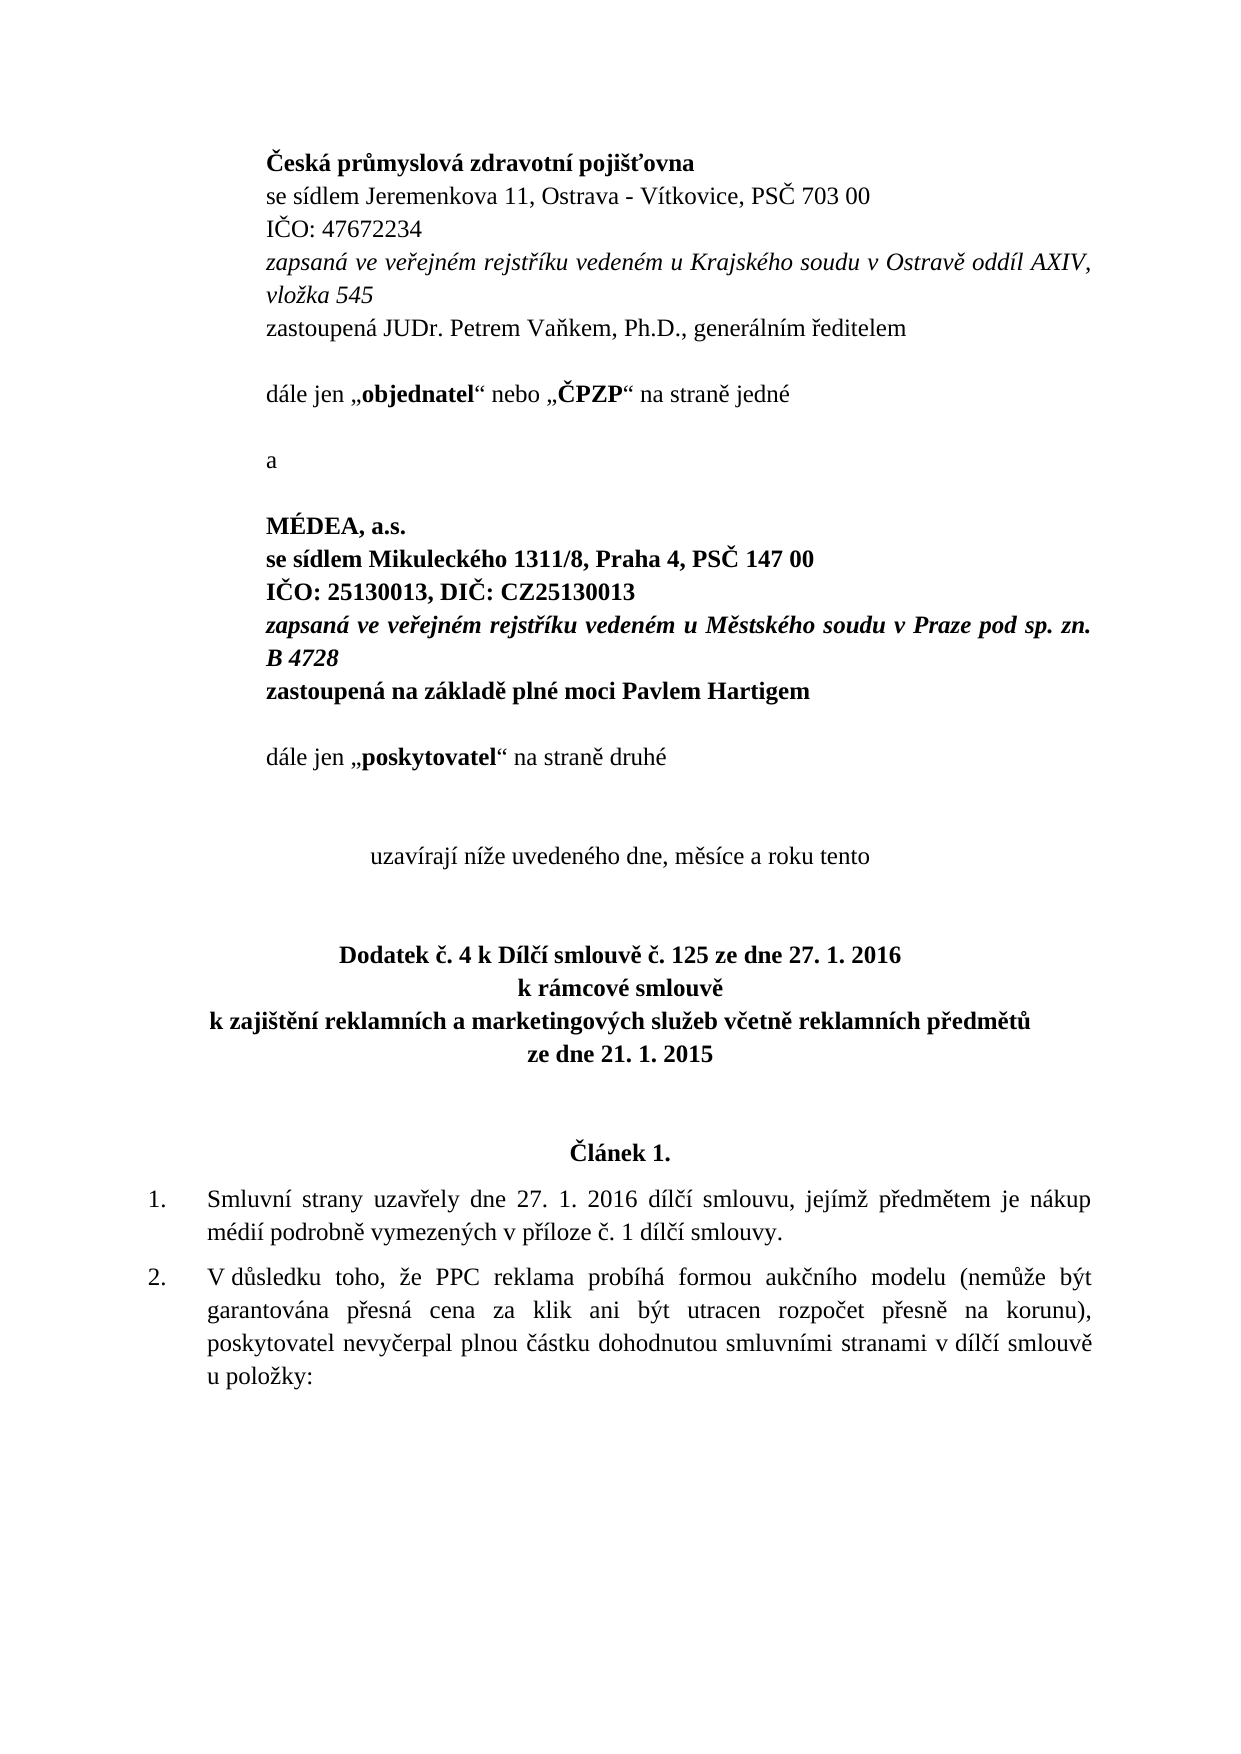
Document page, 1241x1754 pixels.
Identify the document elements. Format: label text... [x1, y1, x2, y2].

text zapsaná ve veřejném rejstříku vedeném u Krajského soudu v Ostravě oddíl AXIV, vložka 545 [266, 247, 1092, 308]
text zastoupená JUDr. Petrem Vaňkem, Ph.D., generálním ředitelem [266, 313, 1092, 342]
text k zajištění reklamních a marketingových služeb včetně reklamních předmětů [148, 1006, 1092, 1035]
list V důsledku toho, že PPC reklama probíhá formou aukčního modelu (nemůže být garantována přesná cena za klik ani být utracen rozpočet přesně na korunu), poskytovatel nevyčerpal plnou částku dohodnutou smluvními stranami v dílčí smlouvě u položky: [148, 1262, 1092, 1390]
text dále jen „poskytovatel“ na straně druhé [266, 742, 1092, 771]
text IČO: 47672234 [266, 214, 1092, 242]
text Dodatek č. 4 k Dílčí smlouvě č. 125 ze dne 27. 1. 2016 [148, 940, 1092, 969]
text zastoupená na základě plné moci Pavlem Hartigem [266, 676, 1092, 705]
text Článek 1. [148, 1138, 1092, 1167]
text a [266, 445, 1092, 474]
text se sídlem Jeremenkova 11, Ostrava - Vítkovice, PSČ 703 00 [266, 181, 1092, 209]
text se sídlem Mikuleckého 1311/8, Praha 4, PSČ 147 00 [266, 544, 1092, 573]
text Česká průmyslová zdravotní pojišťovna [266, 148, 1092, 176]
text uzavírají níže uvedeného dne, měsíce a roku tento [148, 841, 1092, 870]
text k rámcové smlouvě [148, 973, 1092, 1002]
text zapsaná ve veřejném rejstříku vedeném u Městského soudu v Praze pod sp. zn. B 4728 [266, 610, 1092, 672]
text MÉDEA, a.s. [266, 511, 1092, 540]
list Smluvní strany uzavřely dne 27. 1. 2016 dílčí smlouvu, jejímž předmětem je nákup médií podrobně vymezených v příloze č. 1 dílčí smlouvy. [148, 1184, 1092, 1246]
text dále jen „objednatel“ nebo „ČPZP“ na straně jedné [266, 379, 1092, 408]
text ze dne 21. 1. 2015 [148, 1039, 1092, 1068]
text IČO: 25130013, DIČ: CZ25130013 [266, 577, 1092, 606]
